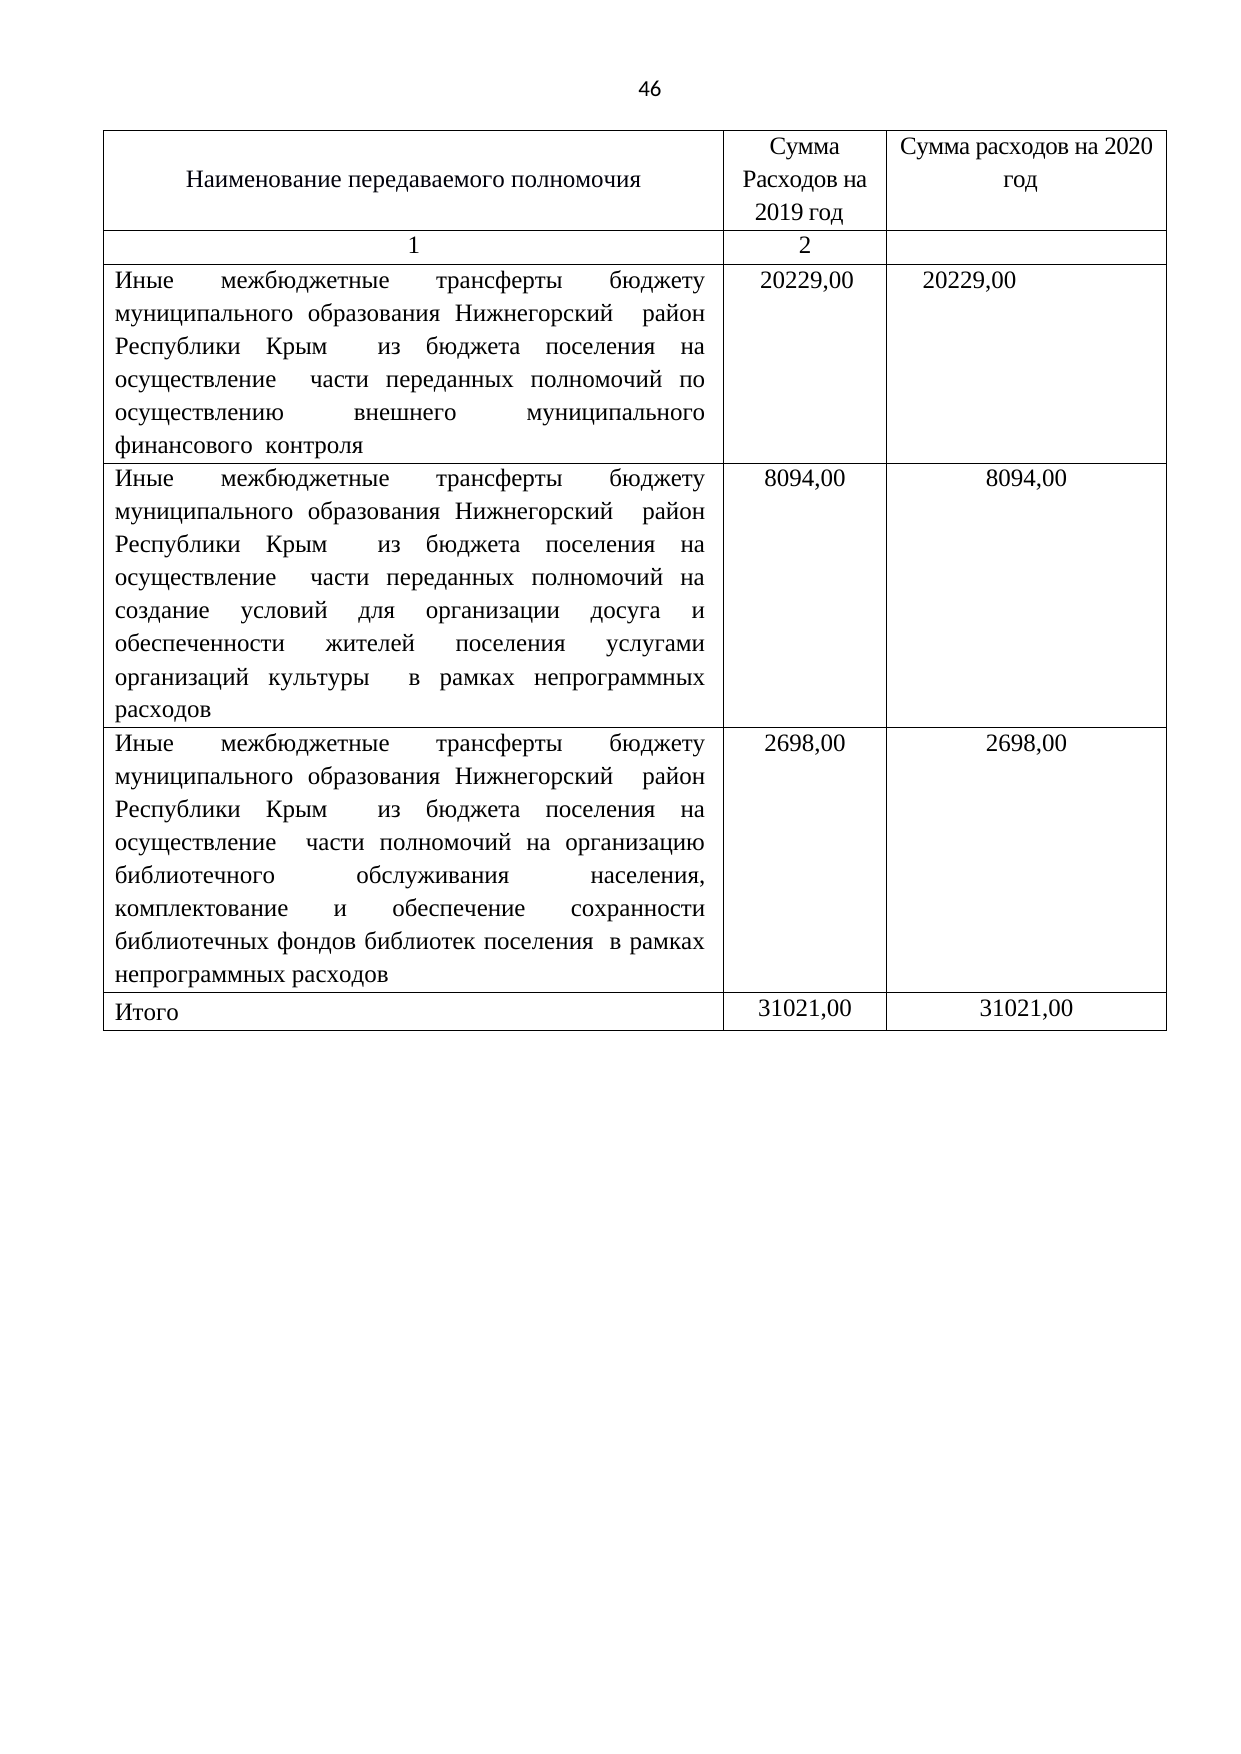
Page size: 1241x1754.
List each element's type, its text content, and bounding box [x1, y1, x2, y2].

table_cell 31021,00 [724, 993, 886, 1029]
table_cell Иные межбюджетные трансферты бюджету муниципального образования Нижнегорский район Республики Крым из бюджета поселения на осуществление части переданных полномочий по осуществлению внешнего муниципального финансового контроля [104, 265, 723, 462]
table_cell 1 [104, 231, 723, 264]
table_cell 2698,00 [724, 728, 886, 992]
table_cell 2698,00 [887, 728, 1166, 992]
table_cell 8094,00 [887, 464, 1166, 727]
table_cell 20229,00 [887, 265, 1166, 462]
table_header Сумма Расходов на 2019 год [724, 131, 886, 229]
table_cell Иные межбюджетные трансферты бюджету муниципального образования Нижнегорский район Республики Крым из бюджета поселения на осуществление части переданных полномочий на создание условий для организации досуга и обеспеченности жителей поселения услугами организаций культуры в рамках непрограммных расходов [104, 464, 723, 727]
table_header Сумма расходов на 2020 год [887, 131, 1166, 229]
table_cell 20229,00 [724, 265, 886, 462]
table_cell 31021,00 [887, 993, 1166, 1029]
table_cell 2 [724, 231, 886, 264]
table_cell Иные межбюджетные трансферты бюджету муниципального образования Нижнегорский район Республики Крым из бюджета поселения на осуществление части полномочий на организацию библиотечного обслуживания населения, комплектование и обеспечение сохранности библиотечных фондов библиотек поселения в рамках непрограммных расходов [104, 728, 723, 992]
table_cell 8094,00 [724, 464, 886, 727]
table_header Наименование передаваемого полномочия [104, 131, 723, 229]
table_cell [887, 231, 1166, 264]
table_cell Итого [104, 993, 723, 1029]
